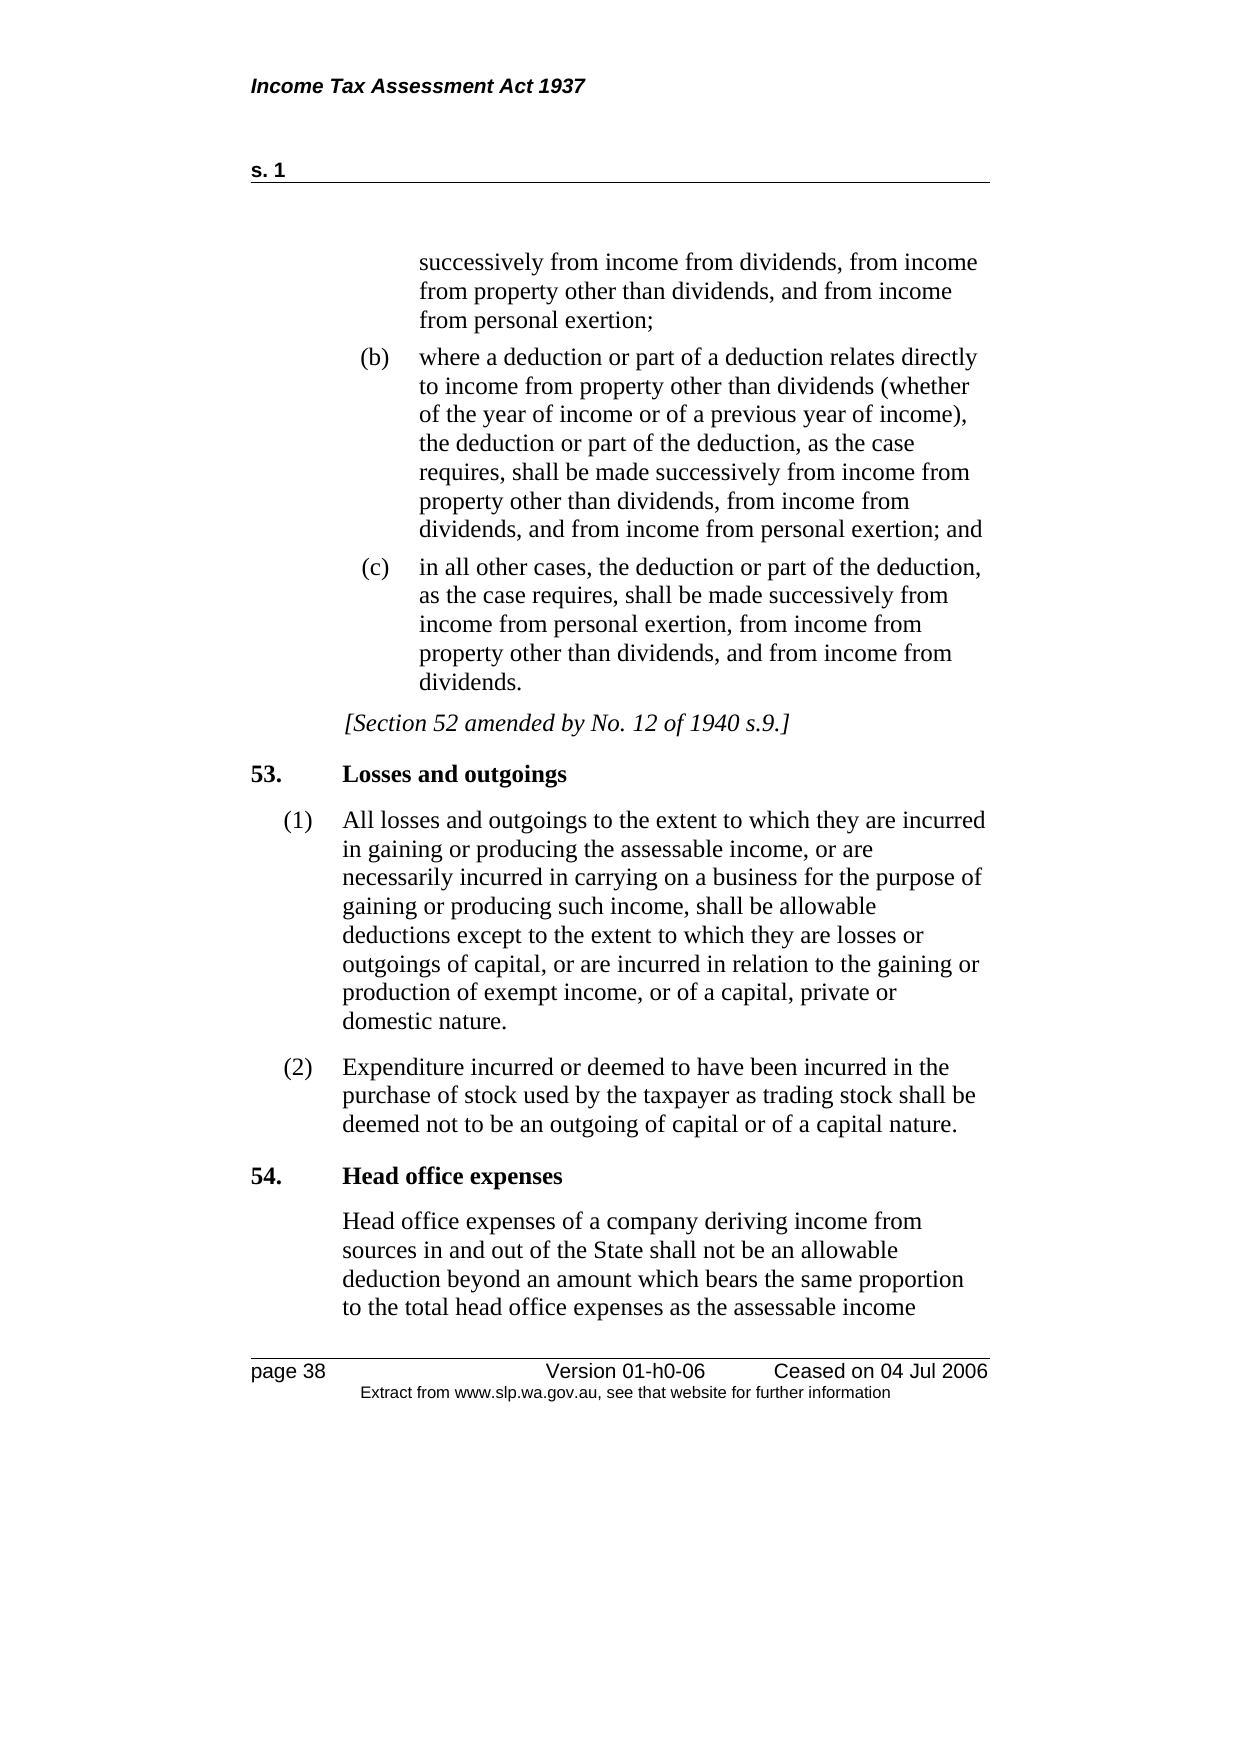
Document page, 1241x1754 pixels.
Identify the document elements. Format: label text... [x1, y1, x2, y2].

text (1) All losses and outgoings to the extent to which they are incurred in gaining or producing the assessable income, or are necessarily incurred in carrying on a business for the purpose of gaining or producing such income, shall be allowable deductions except to the extent to which they are losses or outgoings of capital, or are incurred in relation to the gaining or production of exempt income, or of a capital, private or domestic nature. [251, 805, 990, 1035]
text (2) Expenditure incurred or deemed to have been incurred in the purchase of stock used by the taxpayer as trading stock shall be deemed not to be an outgoing of capital or of a capital nature. [251, 1052, 990, 1138]
subtitle 54. Head office expenses [251, 1161, 990, 1189]
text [251, 1206, 990, 1321]
text [Section 52 amended by No. 12 of 1940 s.9.] [251, 708, 990, 737]
text (b) where a deduction or part of a deduction relates directly to income from property other than dividends (whether of the year of income or of a previous year of income), the deduction or part of the deduction, as the case requires, shall be made successively from income from property other than dividends, from income from dividends, and from income from personal exertion; and [251, 342, 990, 543]
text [251, 247, 990, 334]
subtitle 53. Losses and outgoings [251, 759, 990, 788]
text (c) in all other cases, the deduction or part of the deduction, as the case requires, shall be made successively from income from personal exertion, from income from property other than dividends, and from income from dividends. [251, 552, 990, 695]
